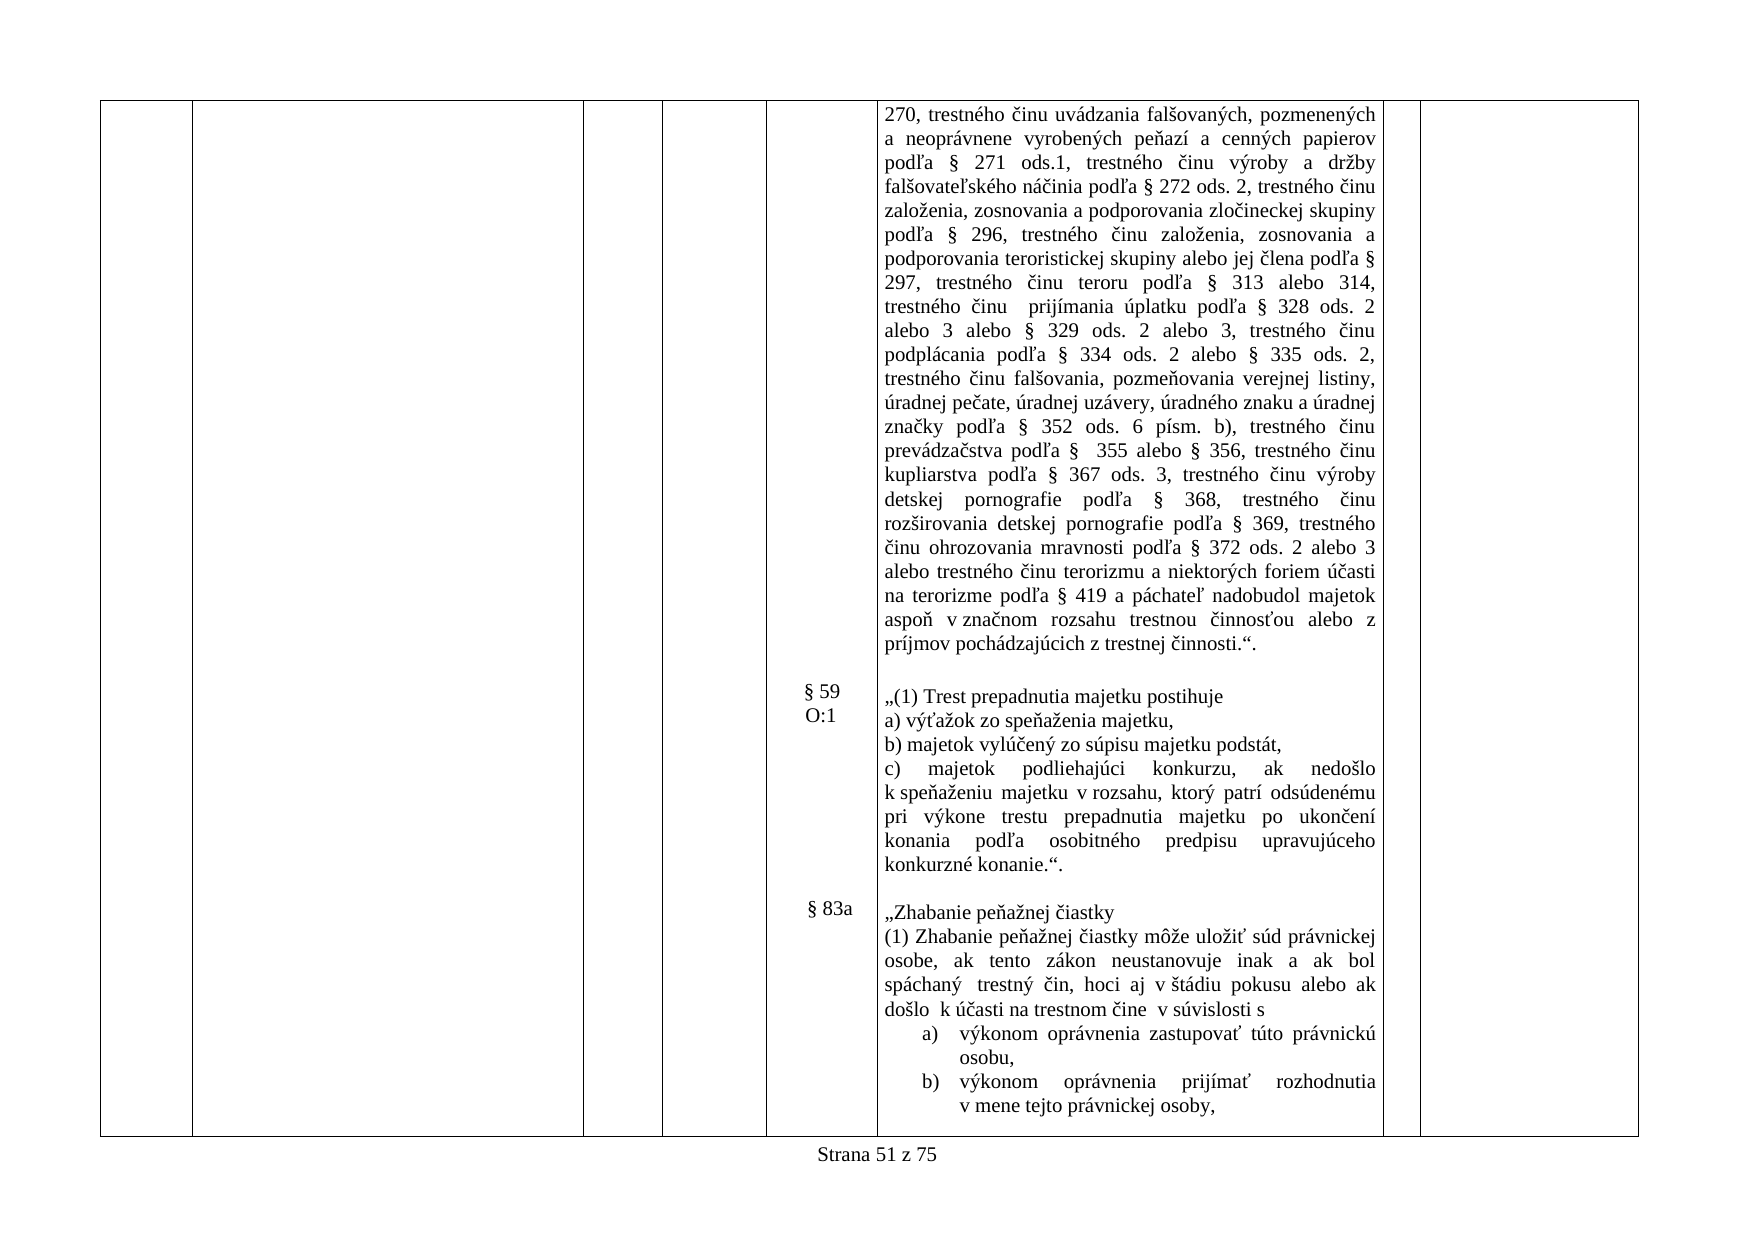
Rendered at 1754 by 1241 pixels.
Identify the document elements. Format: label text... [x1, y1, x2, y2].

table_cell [193, 101, 583, 1136]
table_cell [663, 101, 766, 1136]
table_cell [101, 101, 192, 1136]
table_cell N [584, 101, 662, 1136]
table_cell Ú [1384, 101, 1420, 1136]
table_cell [767, 101, 877, 1136]
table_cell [1421, 101, 1638, 1136]
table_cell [878, 101, 1383, 1136]
